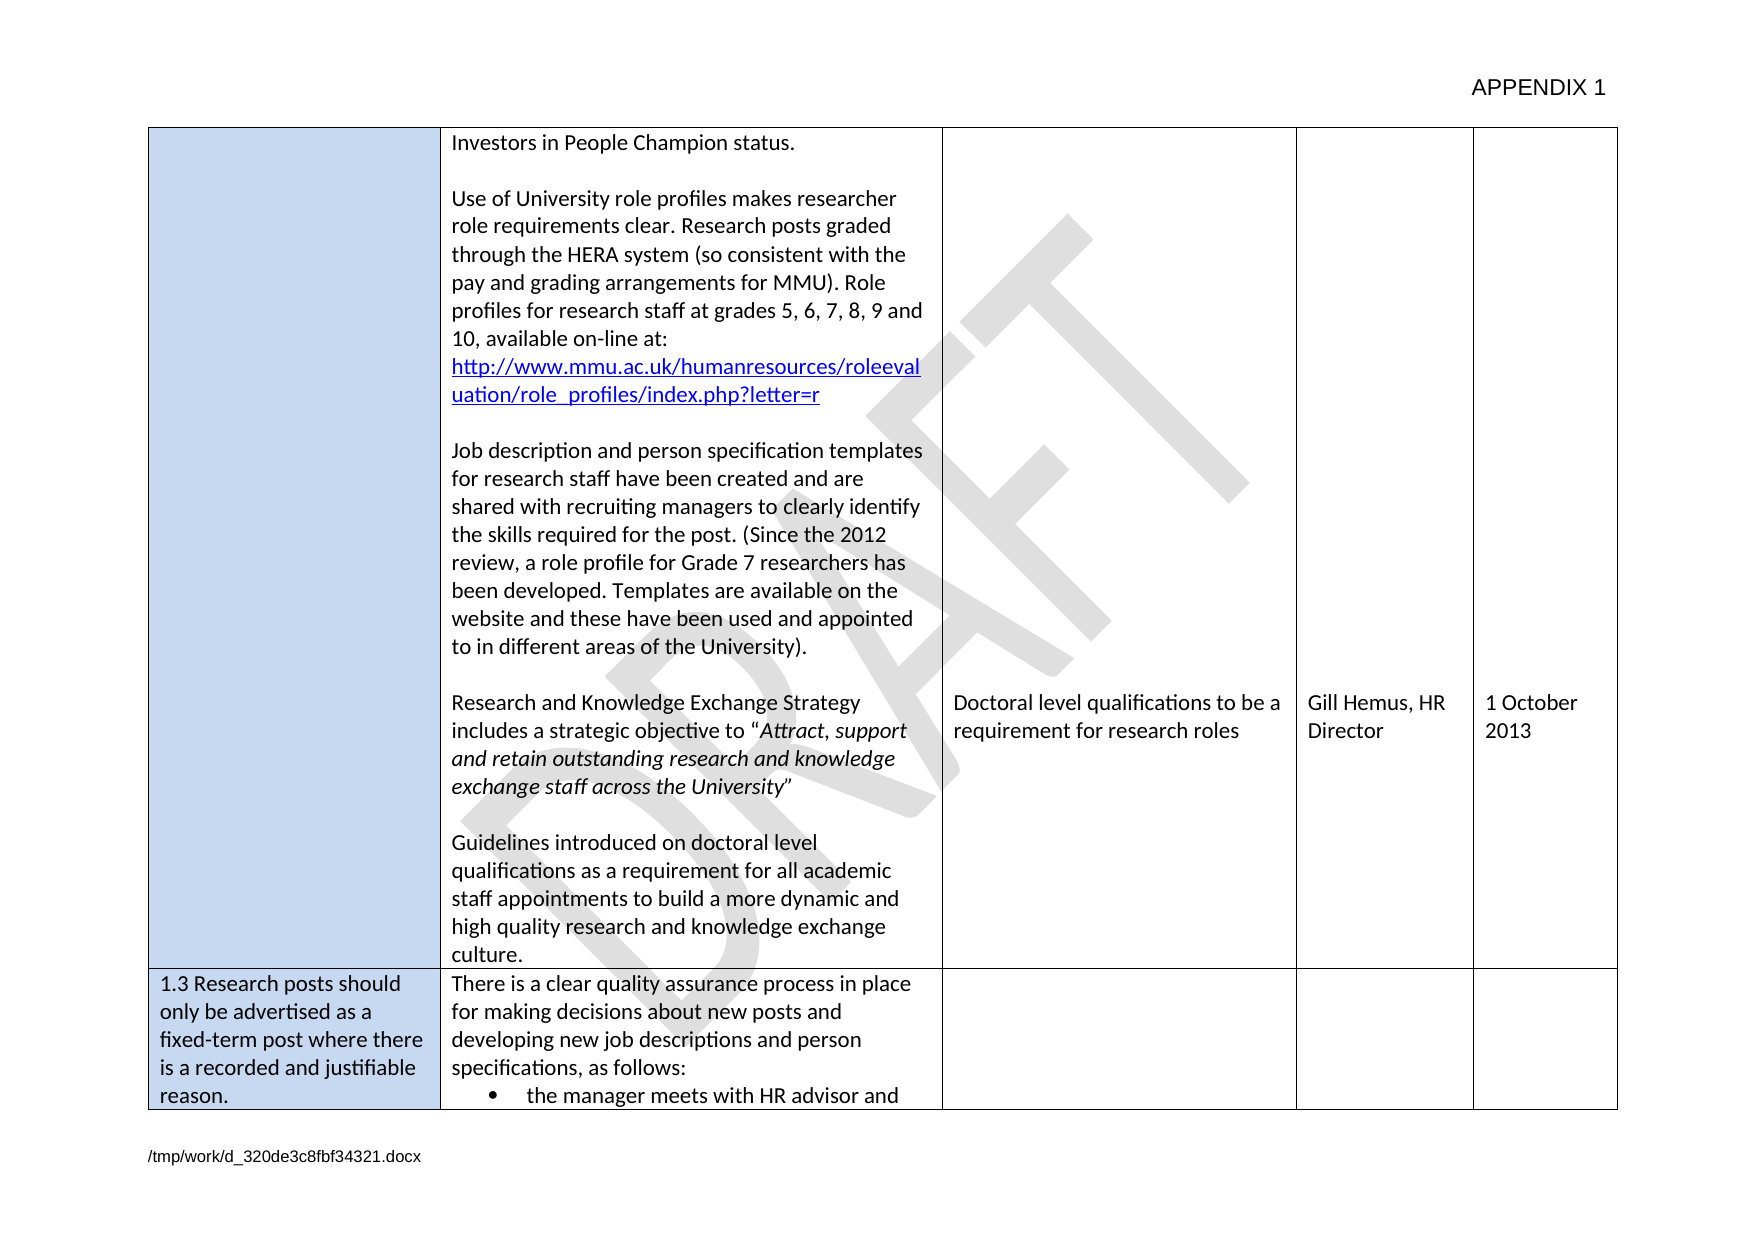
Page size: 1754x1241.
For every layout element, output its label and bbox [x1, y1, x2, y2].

table_cell [1474, 969, 1617, 1109]
table_cell [943, 969, 1296, 1109]
table_cell [441, 128, 942, 968]
table_cell [149, 969, 440, 1109]
table_cell [1474, 128, 1617, 968]
table_cell [943, 128, 1296, 968]
table_cell [1297, 128, 1473, 968]
table_cell [1297, 969, 1473, 1109]
table_cell [149, 128, 440, 968]
table_cell [441, 969, 942, 1109]
